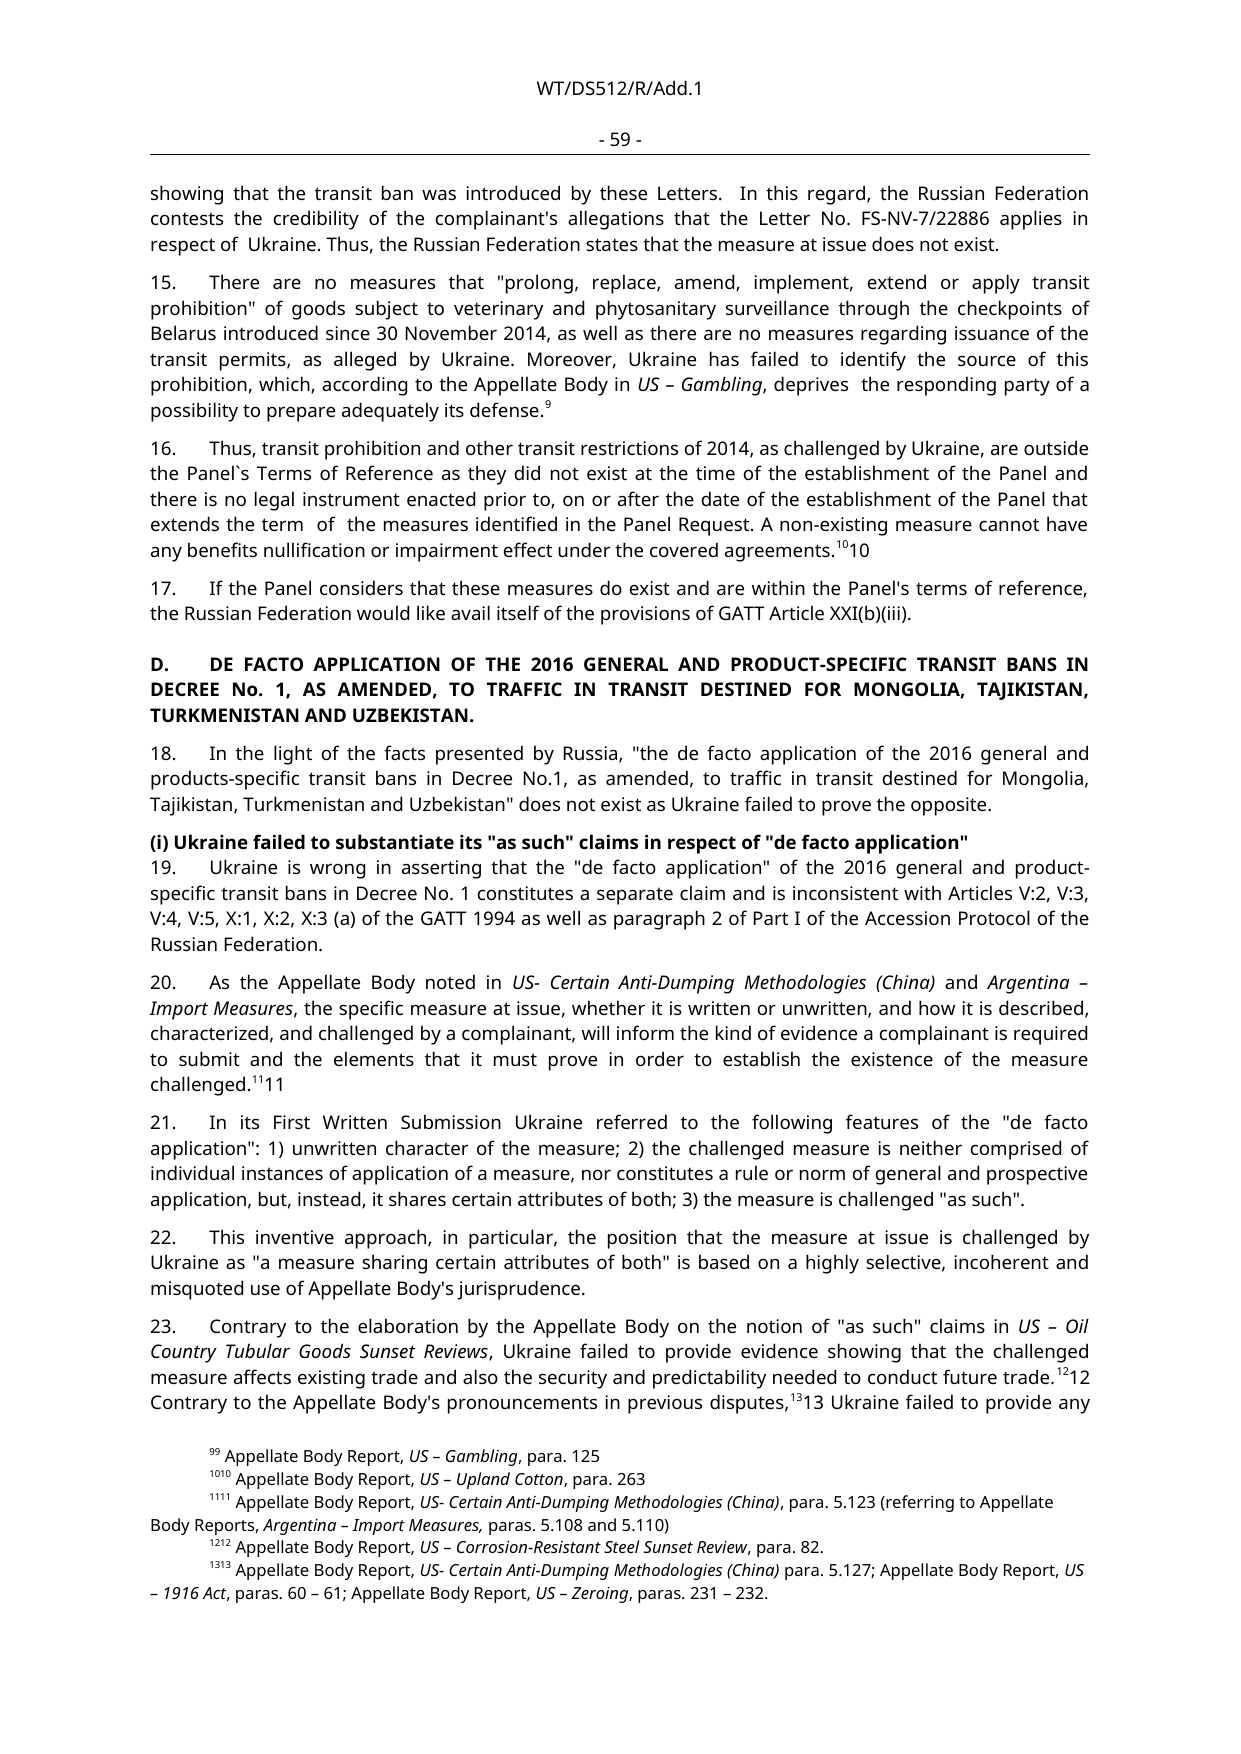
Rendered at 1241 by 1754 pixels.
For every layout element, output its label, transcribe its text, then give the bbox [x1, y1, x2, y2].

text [150, 180, 1090, 257]
text 19. Ukraine is wrong in asserting that the "de facto application" of the 2016 general and product-specific transit bans in Decree No. 1 constitutes a separate claim and is inconsistent with Articles V:2, V:3, V:4, V:5, X:1, X:2, X:3 (а) of the GATT 1994 as well as paragraph 2 of Part I of the Accession Protocol of the Russian Federation. [150, 855, 1090, 957]
text 18. In the light of the facts presented by Russia, "the de facto application of the 2016 general and products-specific transit bans in Decree No.1, as amended, to traffic in transit destined for Mongolia, Tajikistan, Turkmenistan and Uzbekistan" does not exist as Ukraine failed to prove the opposite. [150, 740, 1090, 817]
text 21. In its First Written Submission Ukraine referred to the following features of the "de facto application": 1) unwritten character of the measure; 2) the challenged measure is neither comprised of individual instances of application of a measure, nor constitutes a rule or norm of general and prospective application, but, instead, it shares certain attributes of both; 3) the measure is challenged "as such". [150, 1109, 1090, 1211]
text 20. As the Appellate Body noted in US- Certain Anti-Dumping Methodologies (China) and Argentina – Import Measures, the specific measure at issue, whether it is written or unwritten, and how it is described, characterized, and challenged by a complainant, will inform the kind of evidence a complainant is required to submit and the elements that it must prove in order to establish the existence of the measure challenged.11 [150, 969, 1090, 1097]
text 15. There are no measures that "prolong, replace, amend, implement, extend or apply transit prohibition" of goods subject to veterinary and phytosanitary surveillance through the checkpoints of Belarus introduced since 30 November 2014, as well as there are no measures regarding issuance of the transit permits, as alleged by Ukraine. Moreover, Ukraine has failed to identify the source of this prohibition, which, according to the Appellate Body in US – Gambling, deprives the responding party of a possibility to prepare adequately its defense.9 [150, 269, 1090, 422]
text 17. If the Panel considers that these measures do exist and are within the Panel's terms of reference, the Russian Federation would like avail itself of the provisions of GATT Article XXI(b)(iii). [150, 575, 1090, 626]
text 16. Thus, transit prohibition and other transit restrictions of 2014, as challenged by Ukraine, are outside the Panel`s Terms of Reference as they did not exist at the time of the establishment of the Panel and there is no legal instrument enacted prior to, on or after the date of the establishment of the Panel that extends the term of the measures identified in the Panel Request. A non-existing measure cannot have any benefits nullification or impairment effect under the covered agreements.10 [150, 435, 1090, 562]
text 22. This inventive approach, in particular, the position that the measure at issue is challenged by Ukraine as "a measure sharing certain attributes of both" is based on a highly selective, incoherent and misquoted use of Appellate Body's jurisprudence. [150, 1224, 1090, 1301]
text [150, 1313, 1090, 1415]
text (i) Ukraine failed to substantiate its "as such" claims in respect of "de facto application" [150, 829, 1090, 855]
text D. DE FACTO APPLICATION OF THE 2016 GENERAL AND PRODUCT-SPECIFIC TRANSIT BANS IN DECREE No. 1, AS AMENDED, TO TRAFFIC IN TRANSIT DESTINED FOR MONGOLIA, TAJIKISTAN, TURKMENISTAN AND UZBEKISTAN. [150, 651, 1090, 728]
